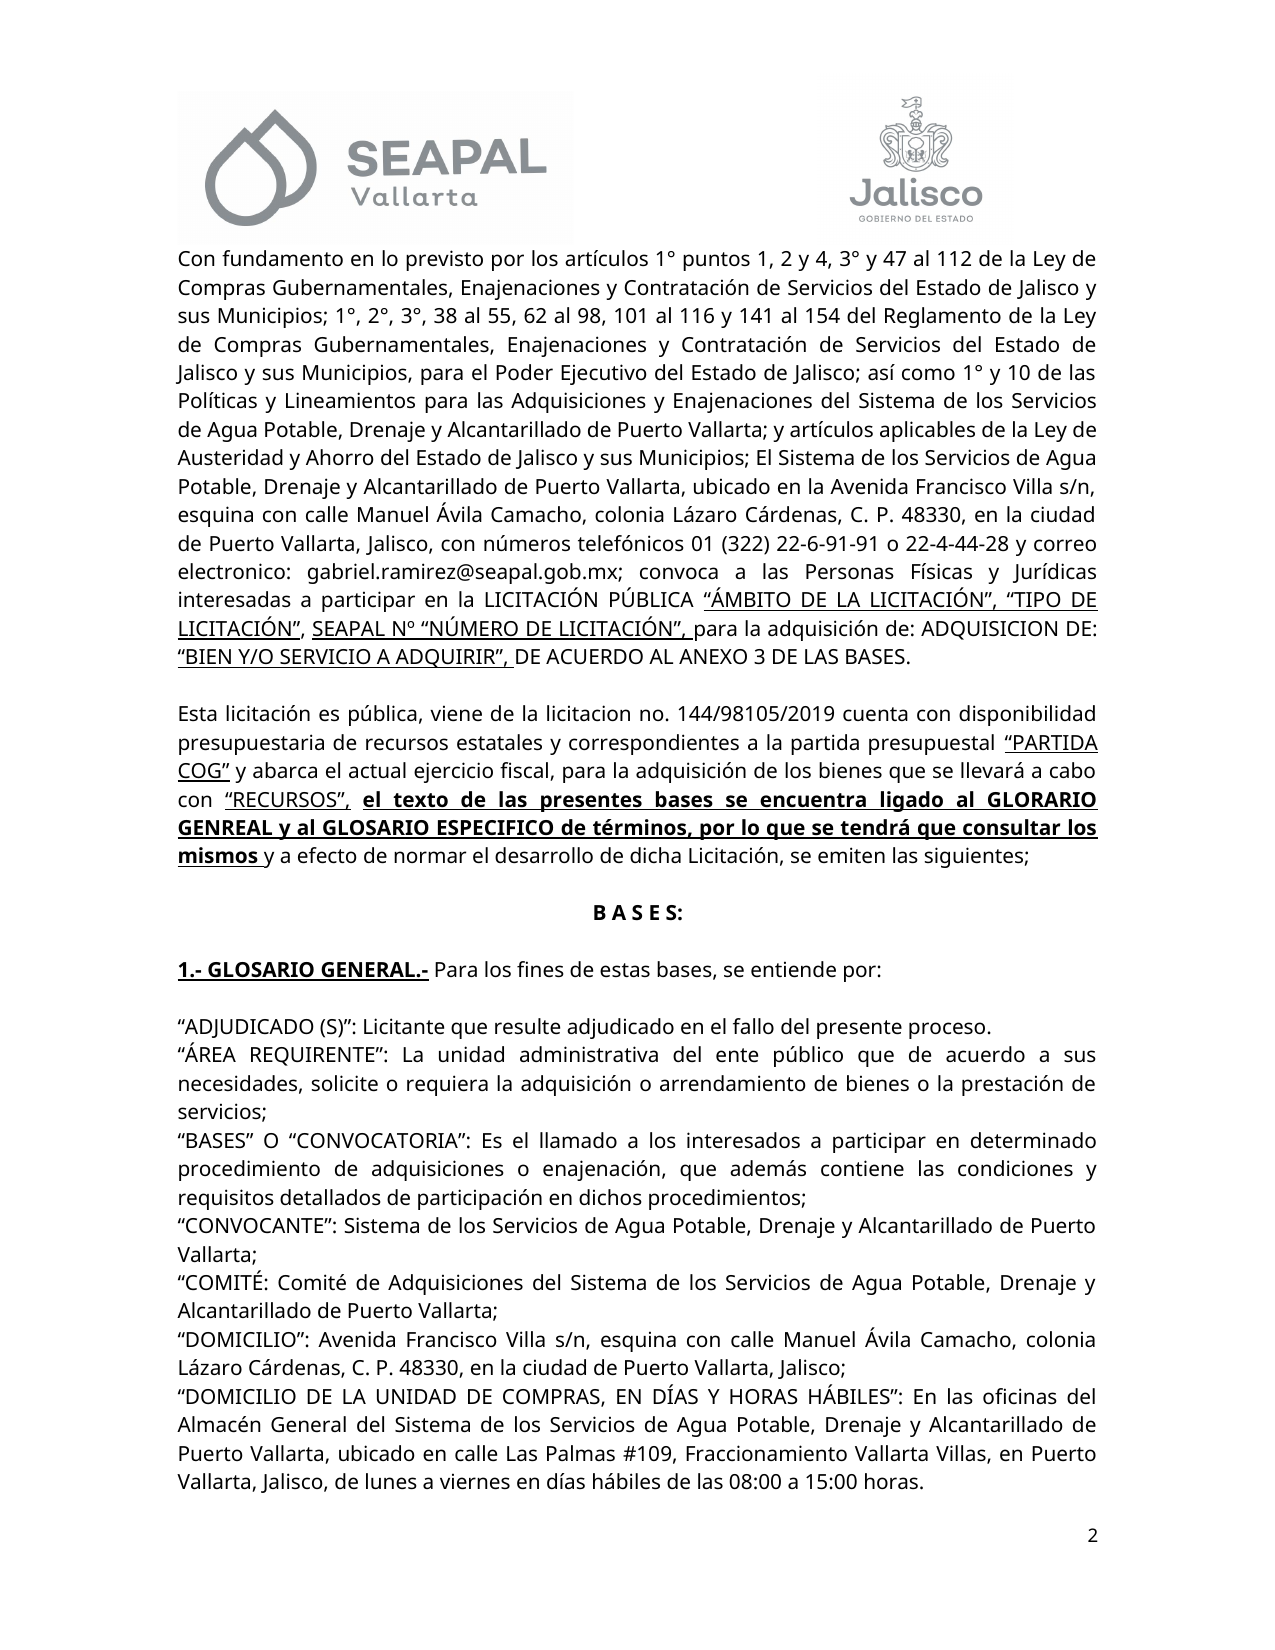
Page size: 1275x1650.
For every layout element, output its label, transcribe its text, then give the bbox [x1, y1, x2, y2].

text “ÁREA REQUIRENTE”: La unidad administrativa del ente público que de acuerdo a sus necesidades, solicite o requiera la adquisición o arrendamiento de bienes o la prestación de servicios; [177, 1041, 1098, 1126]
text “DOMICILIO”: Avenida Francisco Villa s/n, esquina con calle Manuel Ávila Camacho, colonia Lázaro Cárdenas, C. P. 48330, en la ciudad de Puerto Vallarta, Jalisco; [177, 1325, 1098, 1382]
text “CONVOCANTE”: Sistema de los Servicios de Agua Potable, Drenaje y Alcantarillado de Puerto Vallarta; [177, 1211, 1098, 1268]
text “DOMICILIO DE LA UNIDAD DE COMPRAS, EN DÍAS Y HORAS HÁBILES”: En las oficinas del Almacén General del Sistema de los Servicios de Agua Potable, Drenaje y Alcantarillado de Puerto Vallarta, ubicado en calle Las Palmas #109, Fraccionamiento Vallarta Villas, en Puerto Vallarta, Jalisco, de lunes a viernes en días hábiles de las 08:00 a 15:00 horas. [177, 1382, 1098, 1496]
picture [817, 73, 1015, 245]
text “ADJUDICADO (S)”: Licitante que resulte adjudicado en el fallo del presente proceso. [177, 1012, 1098, 1041]
text B A S E S: [177, 898, 1098, 927]
text Esta licitación es pública, viene de la licitacion no. 144/98105/2019 cuenta con disponibilidad presupuestaria de recursos estatales y correspondientes a la partida presupuestal “PARTIDA COG” y abarca el actual ejercicio fiscal, para la adquisición de los bienes que se llevará a cabo con “RECURSOS”, el texto de las presentes bases se encuentra ligado al GLORARIO GENREAL y al GLOSARIO ESPECIFICO de términos, por lo que se tendrá que consultar los mismos y a efecto de normar el desarrollo de dicha Licitación, se emiten las siguientes; [177, 699, 1098, 837]
text 1.- GLOSARIO GENERAL.- Para los fines de estas bases, se entiende por: [177, 955, 1098, 984]
text “COMITÉ: Comité de Adquisiciones del Sistema de los Servicios de Agua Potable, Drenaje y Alcantarillado de Puerto Vallarta; [177, 1268, 1098, 1325]
picture [177, 91, 574, 245]
text “BASES” O “CONVOCATORIA”: Es el llamado a los interesados a participar en determinado procedimiento de adquisiciones o enajenación, que además contiene las condiciones y requisitos detallados de participación en dichos procedimientos; [177, 1126, 1098, 1211]
text Con fundamento en lo previsto por los artículos 1° puntos 1, 2 y 4, 3° y 47 al 112 de la Ley de Compras Gubernamentales, Enajenaciones y Contratación de Servicios del Estado de Jalisco y sus Municipios; 1°, 2°, 3°, 38 al 55, 62 al 98, 101 al 116 y 141 al 154 del Reglamento de la Ley de Compras Gubernamentales, Enajenaciones y Contratación de Servicios del Estado de Jalisco y sus Municipios, para el Poder Ejecutivo del Estado de Jalisco; así como 1° y 10 de las Políticas y Lineamientos para las Adquisiciones y Enajenaciones del Sistema de los Servicios de Agua Potable, Drenaje y Alcantarillado de Puerto Vallarta; y artículos aplicables de la Ley de Austeridad y Ahorro del Estado de Jalisco y sus Municipios; El Sistema de los Servicios de Agua Potable, Drenaje y Alcantarillado de Puerto Vallarta, ubicado en la Avenida Francisco Villa s/n, esquina con calle Manuel Ávila Camacho, colonia Lázaro Cárdenas, C. P. 48330, en la ciudad de Puerto Vallarta, Jalisco, con números telefónicos 01 (322) 22-6-91-91 o 22-4-44-28 y correo electronico: gabriel.ramirez@seapal.gob.mx; convoca a las Personas Físicas y Jurídicas interesadas a participar en la LICITACIÓN PÚBLICA “ÁMBITO DE LA LICITACIÓN”, “TIPO DE LICITACIÓN”, SEAPAL Nº “NÚMERO DE LICITACIÓN”, para la adquisición de: ADQUISICION DE: “BIEN Y/O SERVICIO A ADQUIRIR”, DE ACUERDO AL ANEXO 3 DE LAS BASES. [177, 244, 1098, 671]
